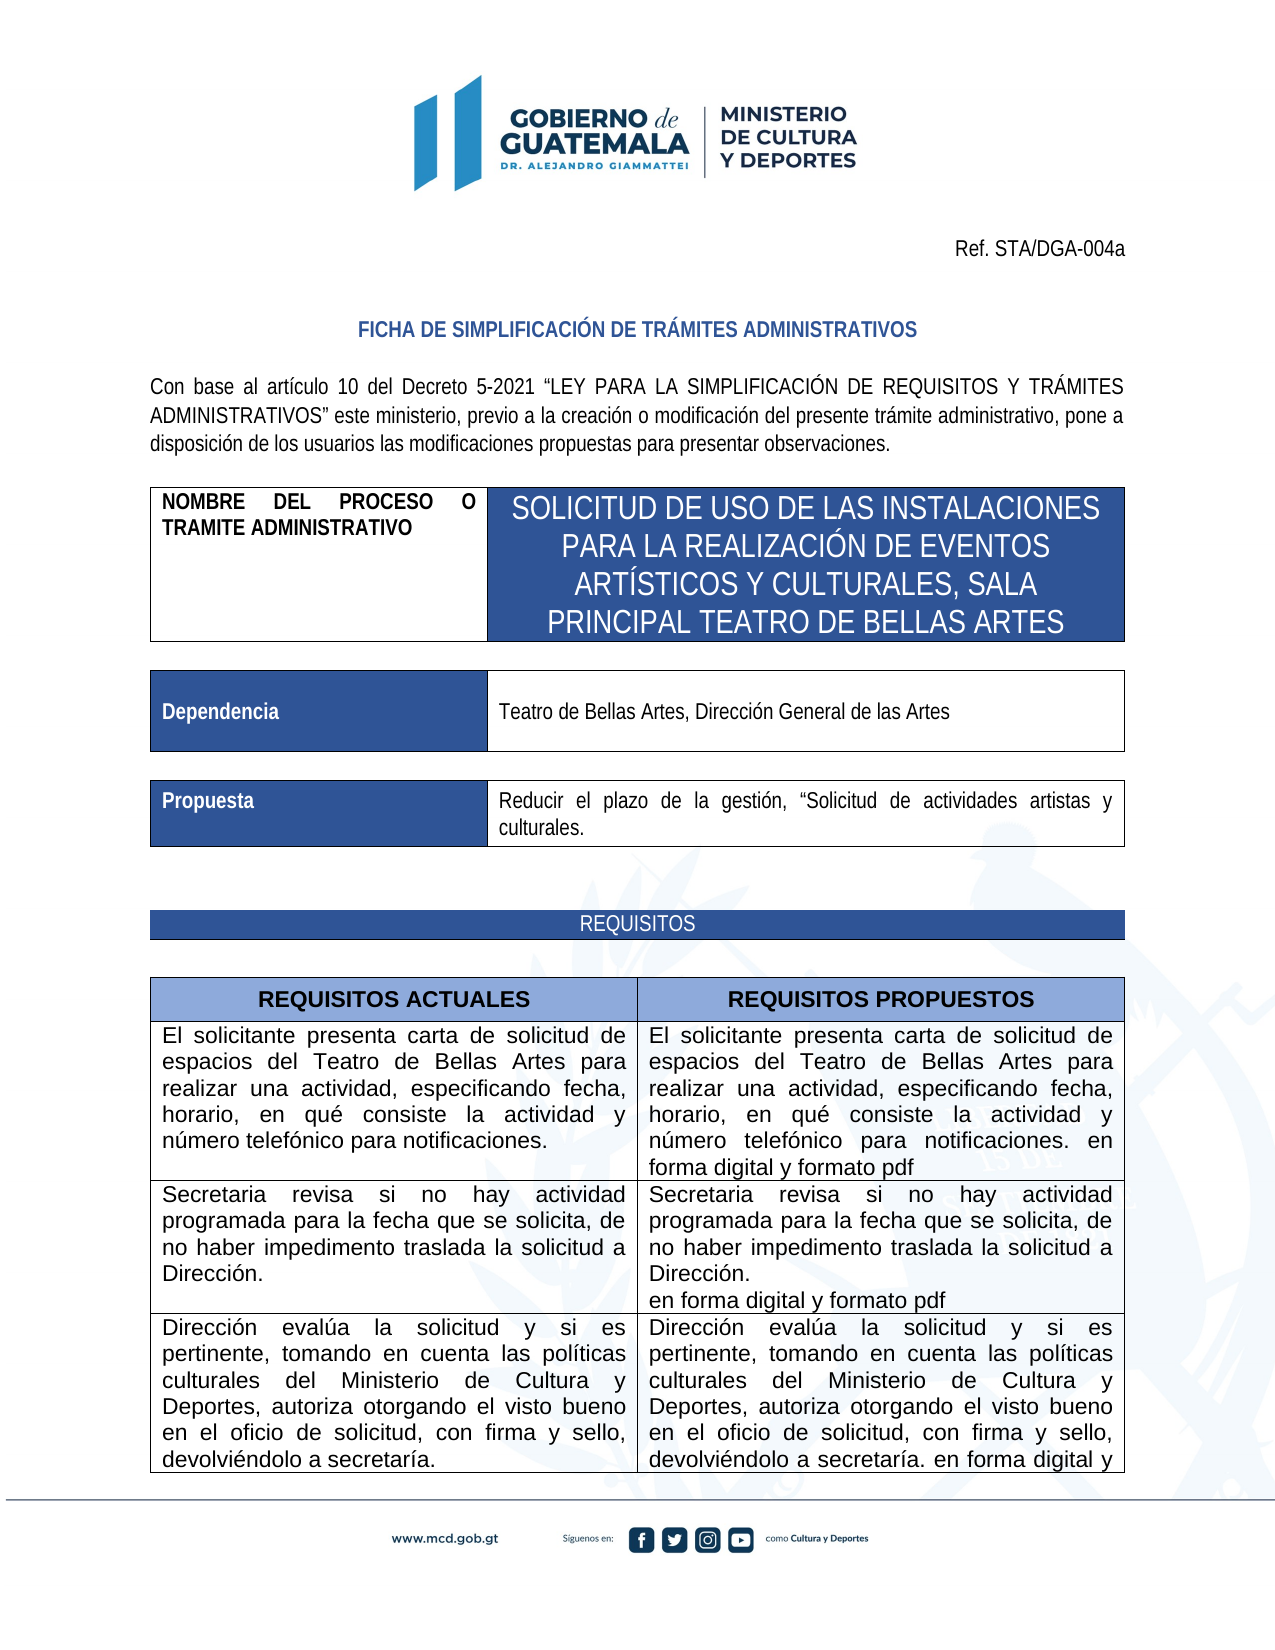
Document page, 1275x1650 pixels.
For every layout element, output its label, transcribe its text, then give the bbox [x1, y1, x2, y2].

table_cell El solicitante presenta carta de solicitud de espacios del Teatro de Bellas Artes para realizar una actividad, especificando fecha, horario, en qué consiste la actividad y número telefónico para notificaciones. en forma digital y formato pdf [638, 1022, 1124, 1180]
table_header Teatro de Bellas Artes, Dirección General de las Artes [488, 671, 1124, 751]
table_header Reducir el plazo de la gestión, “Solicitud de actividades artistas y culturales. [488, 781, 1124, 846]
subtitle FICHA DE SIMPLIFICACIÓN DE TRÁMITES ADMINISTRATIVOS [150, 316, 1125, 343]
table_header Dependencia [151, 671, 487, 751]
text REQUISITOS [150, 910, 1125, 939]
table_header REQUISITOS ACTUALES [151, 978, 637, 1021]
table_header SOLICITUD DE USO DE LAS INSTALACIONES PARA LA REALIZACIÓN DE EVENTOS ARTÍSTICOS Y CULTURALES, SALA PRINCIPAL TEATRO DE BELLAS ARTES [488, 488, 1124, 641]
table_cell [638, 1314, 1124, 1472]
picture [3, 0, 1275, 1586]
text Con base al artículo 10 del Decreto 5-2021 “LEY PARA LA SIMPLIFICACIÓN DE REQUISITOS Y TRÁMITES ADMINISTRATIVOS” este ministerio, previo a la creación o modificación del presente trámite administrativo, pone a disposición de los usuarios las modificaciones propuestas para presentar observaciones. [150, 373, 1125, 456]
table_cell Secretaria revisa si no hay actividad programada para la fecha que se solicita, de no haber impedimento traslada la solicitud a Dirección. [151, 1181, 637, 1313]
text Ref. STA/DGA-004a [150, 234, 1125, 261]
table_header NOMBRE DEL PROCESO O TRAMITE ADMINISTRATIVO [151, 488, 487, 641]
table_cell Secretaria revisa si no hay actividad programada para la fecha que se solicita, de no haber impedimento traslada la solicitud a Dirección. en forma digital y formato pdf [638, 1181, 1124, 1313]
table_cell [151, 1314, 637, 1472]
table_cell El solicitante presenta carta de solicitud de espacios del Teatro de Bellas Artes para realizar una actividad, especificando fecha, horario, en qué consiste la actividad y número telefónico para notificaciones. [151, 1022, 637, 1180]
table_header Propuesta [151, 781, 487, 846]
table_header REQUISITOS PROPUESTOS [638, 978, 1124, 1021]
